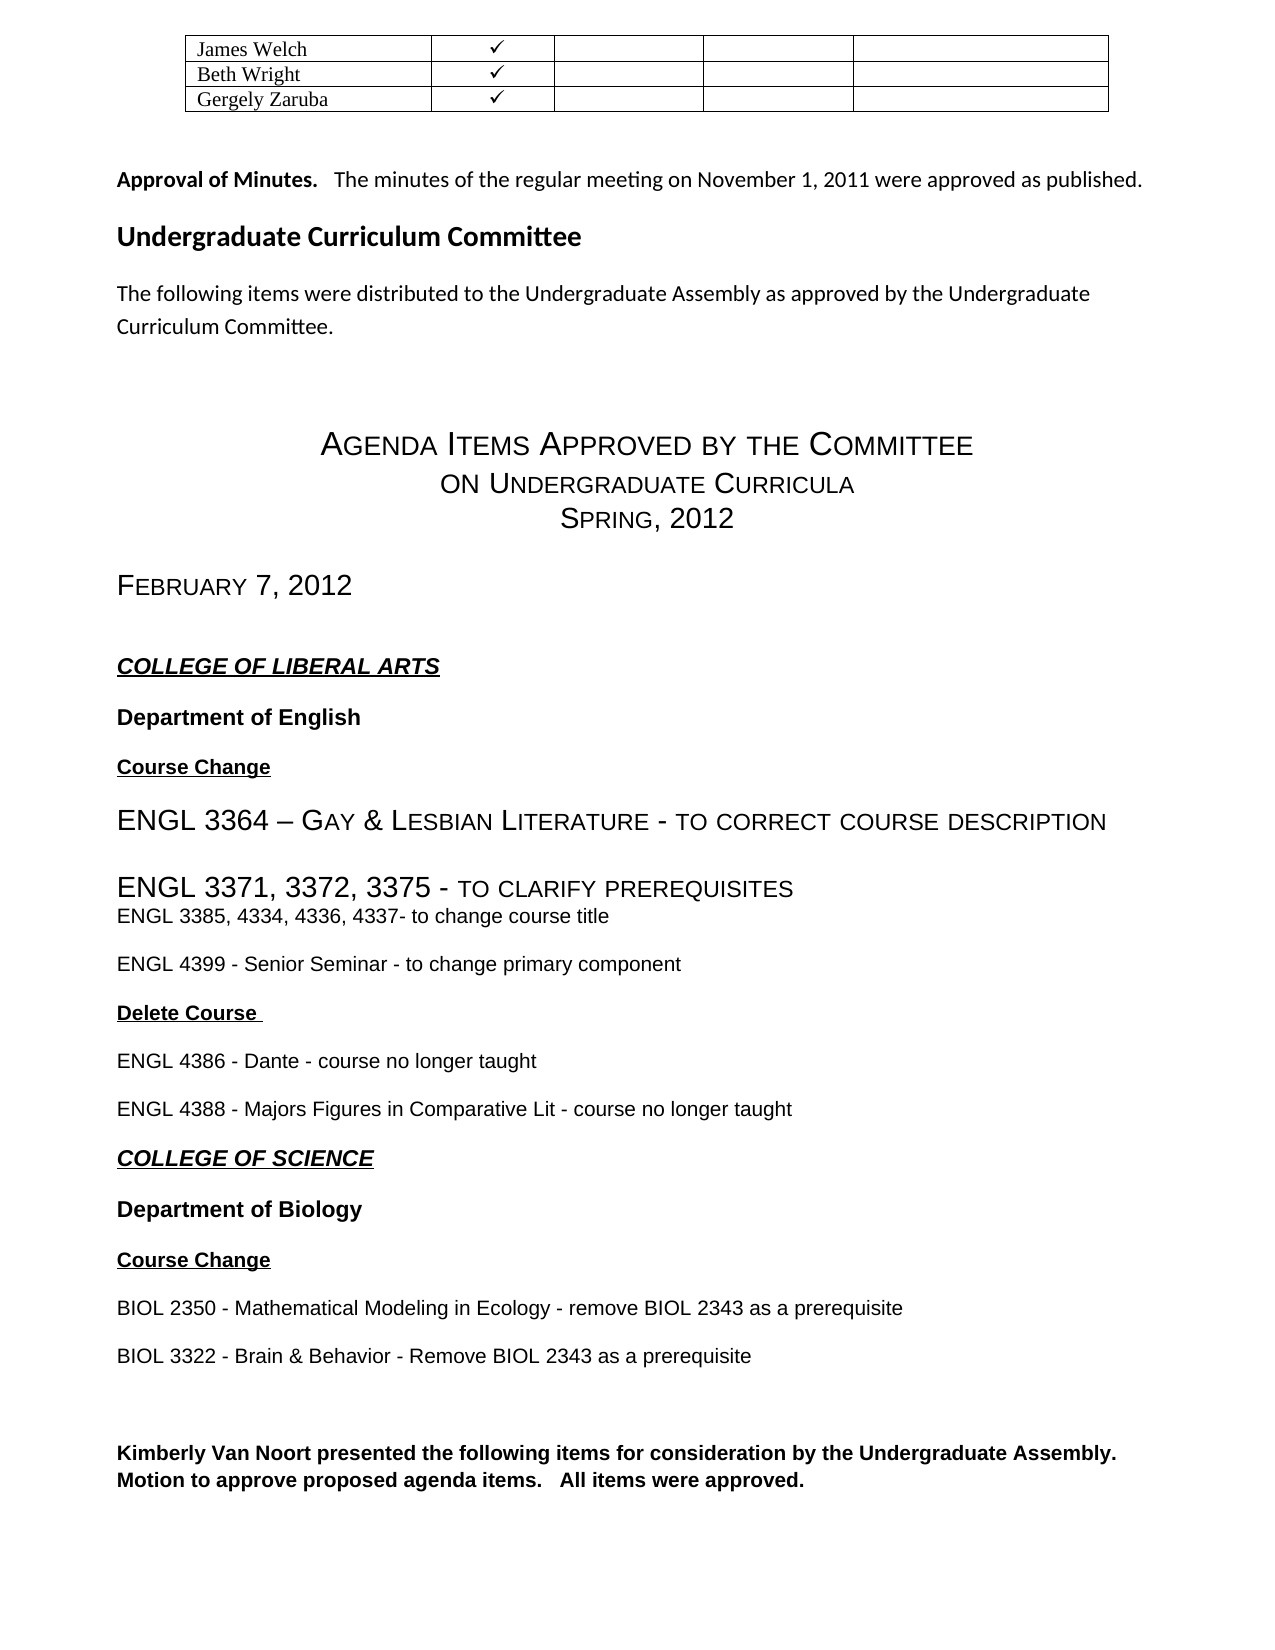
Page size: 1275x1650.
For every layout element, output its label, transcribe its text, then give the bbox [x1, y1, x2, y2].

table_cell [704, 36, 853, 61]
text ENGL 4388 - Majors Figures in Comparative Lit - course no longer taught [117, 1097, 1177, 1121]
text BIOL 2350 - Mathematical Modeling in Ecology - remove BIOL 2343 as a prerequisite [117, 1296, 1177, 1320]
text COLLEGE OF LIBERAL ARTS [117, 653, 1177, 679]
table_cell Beth Wright [186, 62, 431, 86]
title February 7, 2012 [117, 568, 1177, 602]
table_cell [704, 87, 853, 111]
title Agenda Items Approved by the Committee [117, 424, 1177, 463]
text ENGL 3385, 4334, 4336, 4337- to change course title [117, 904, 1177, 928]
text Kimberly Van Noort presented the following items for consideration by the Undergraduate Assembly. Motion to approve proposed agenda items. All items were approved. [117, 1441, 1177, 1492]
table_cell [854, 62, 1108, 86]
table_cell [555, 62, 703, 86]
table_cell Gergely Zaruba [186, 87, 431, 111]
text Undergraduate Curriculum Committee [117, 218, 1177, 253]
table_cell [432, 62, 554, 86]
table_cell [555, 36, 703, 61]
table_cell [704, 62, 853, 86]
table_cell [432, 36, 554, 61]
text Approval of Minutes. The minutes of the regular meeting on November 1, 2011 were approved as published. [117, 165, 1177, 193]
text Course Change [117, 1247, 1177, 1271]
text The following items were distributed to the Undergraduate Assembly as approved by the Undergraduate Curriculum Committee. [117, 279, 1177, 340]
title on Undergraduate Curricula [117, 463, 1177, 501]
table_cell [555, 87, 703, 111]
table_cell [854, 36, 1108, 61]
table_cell James Welch [186, 36, 431, 61]
text Department of Biology [117, 1196, 1177, 1223]
table_cell [432, 87, 554, 111]
text Course Change [117, 755, 1177, 779]
text ENGL 4386 - Dante - course no longer taught [117, 1049, 1177, 1073]
text Department of English [117, 704, 1177, 730]
text COLLEGE OF SCIENCE [117, 1145, 1177, 1172]
title ENGL 3364 – Gay & Lesbian Literature - to correct course description [117, 803, 1177, 837]
title Spring, 2012 [117, 501, 1177, 534]
title ENGL 3371, 3372, 3375 - to clarify prerequisites [117, 870, 1177, 904]
table_cell [854, 87, 1108, 111]
text Delete Course [117, 1000, 1177, 1024]
text BIOL 3322 - Brain & Behavior - Remove BIOL 2343 as a prerequisite [117, 1344, 1177, 1368]
text ENGL 4399 - Senior Seminar - to change primary component [117, 952, 1177, 976]
